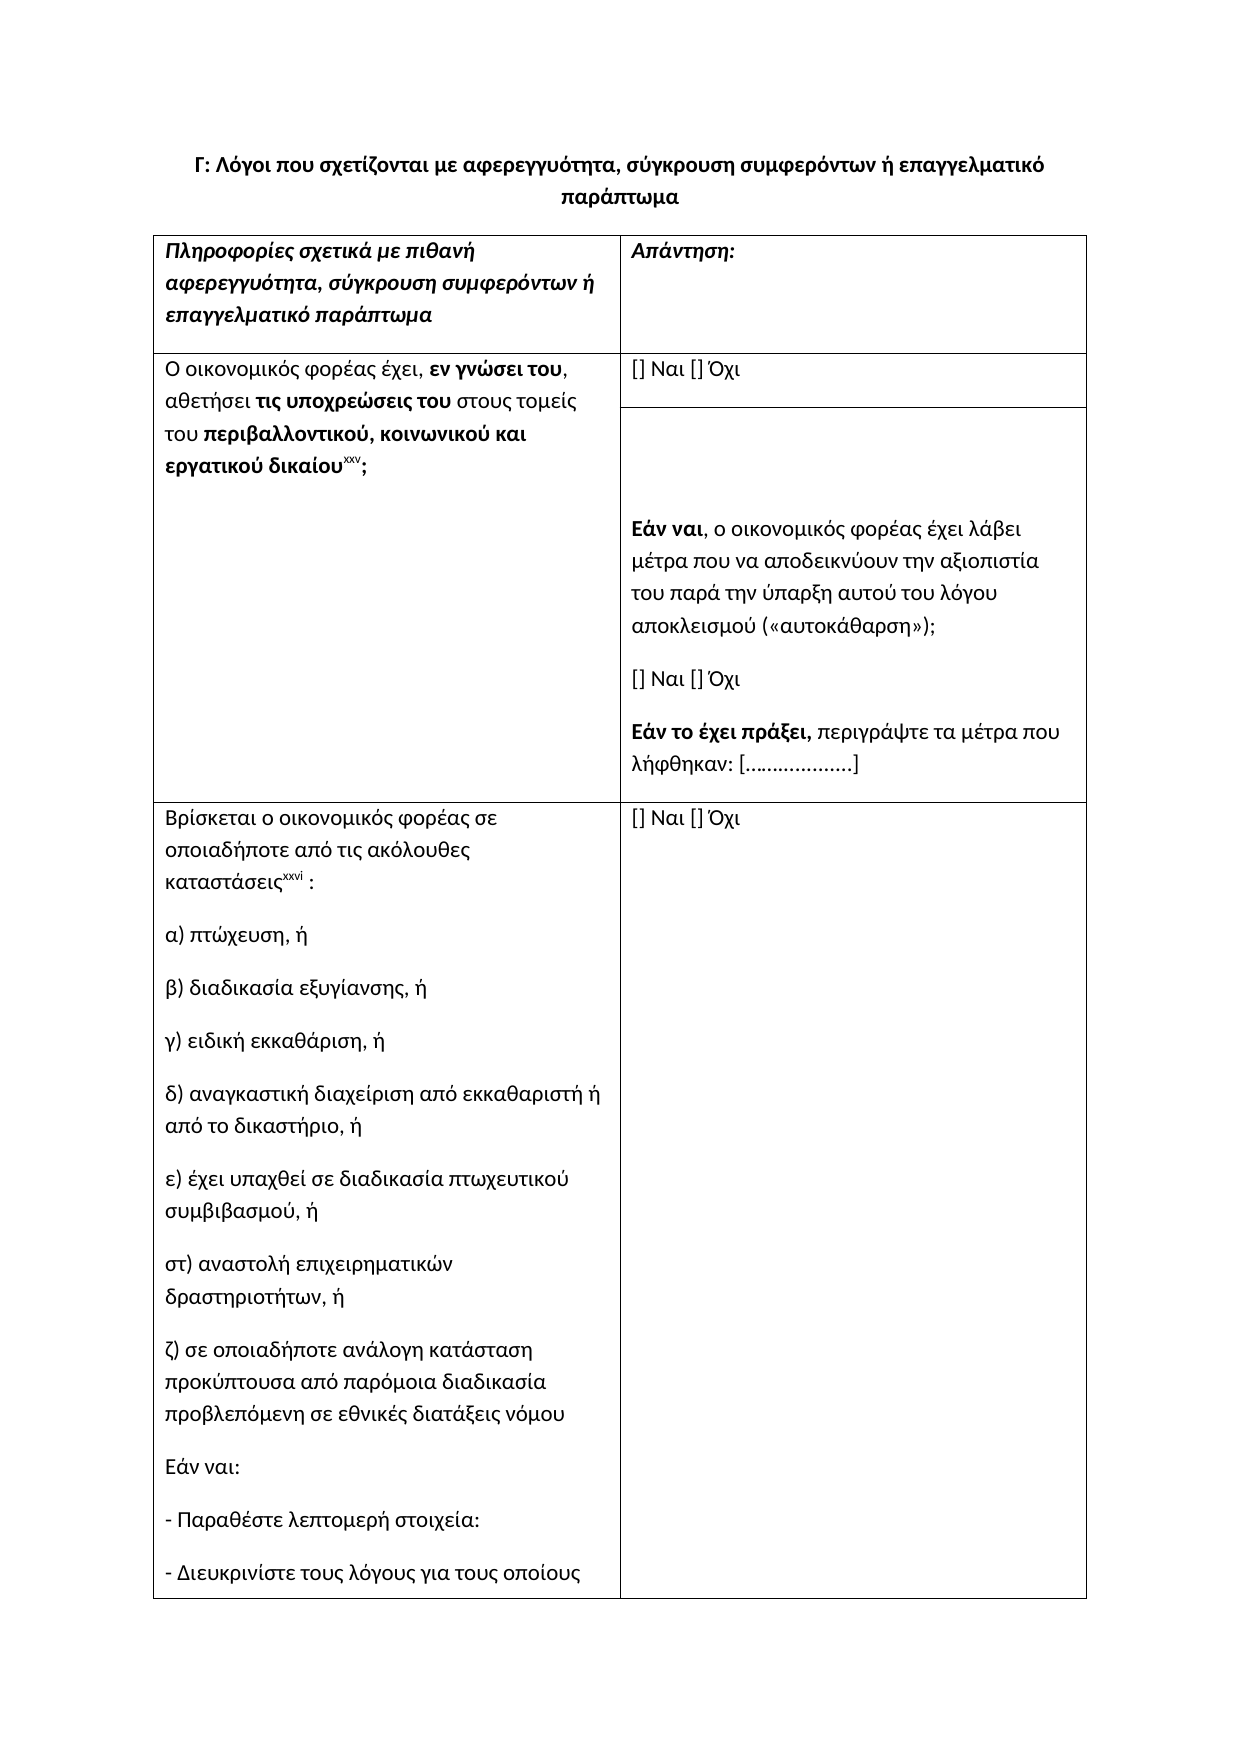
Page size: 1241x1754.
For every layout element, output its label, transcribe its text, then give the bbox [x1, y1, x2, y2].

table_cell Ο οικονομικός φορέας έχει, εν γνώσει του, αθετήσει τις υποχρεώσεις του στους τομείς του περιβαλλοντικού, κοινωνικού και εργατικού δικαίου; [154, 354, 620, 802]
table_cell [621, 803, 1086, 1598]
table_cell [154, 803, 620, 1598]
table_header Πληροφορίες σχετικά με πιθανή αφερεγγυότητα, σύγκρουση συμφερόντων ή επαγγελματικό παράπτωμα [154, 236, 620, 353]
table_cell Εάν ναι, ο οικονομικός φορέας έχει λάβει μέτρα που να αποδεικνύουν την αξιοπιστία του παρά την ύπαρξη αυτού του λόγου αποκλεισμού («αυτοκάθαρση»); [] Ναι [] Όχι Εάν το έχει πράξει, περιγράψτε τα μέτρα που λήφθηκαν: […….............] [621, 408, 1086, 802]
table_header Απάντηση: [621, 236, 1086, 353]
text Γ: Λόγοι που σχετίζονται με αφερεγγυότητα, σύγκρουση συμφερόντων ή επαγγελματικό παράπτωμα [187, 150, 1053, 210]
table_cell [] Ναι [] Όχι [621, 354, 1086, 407]
